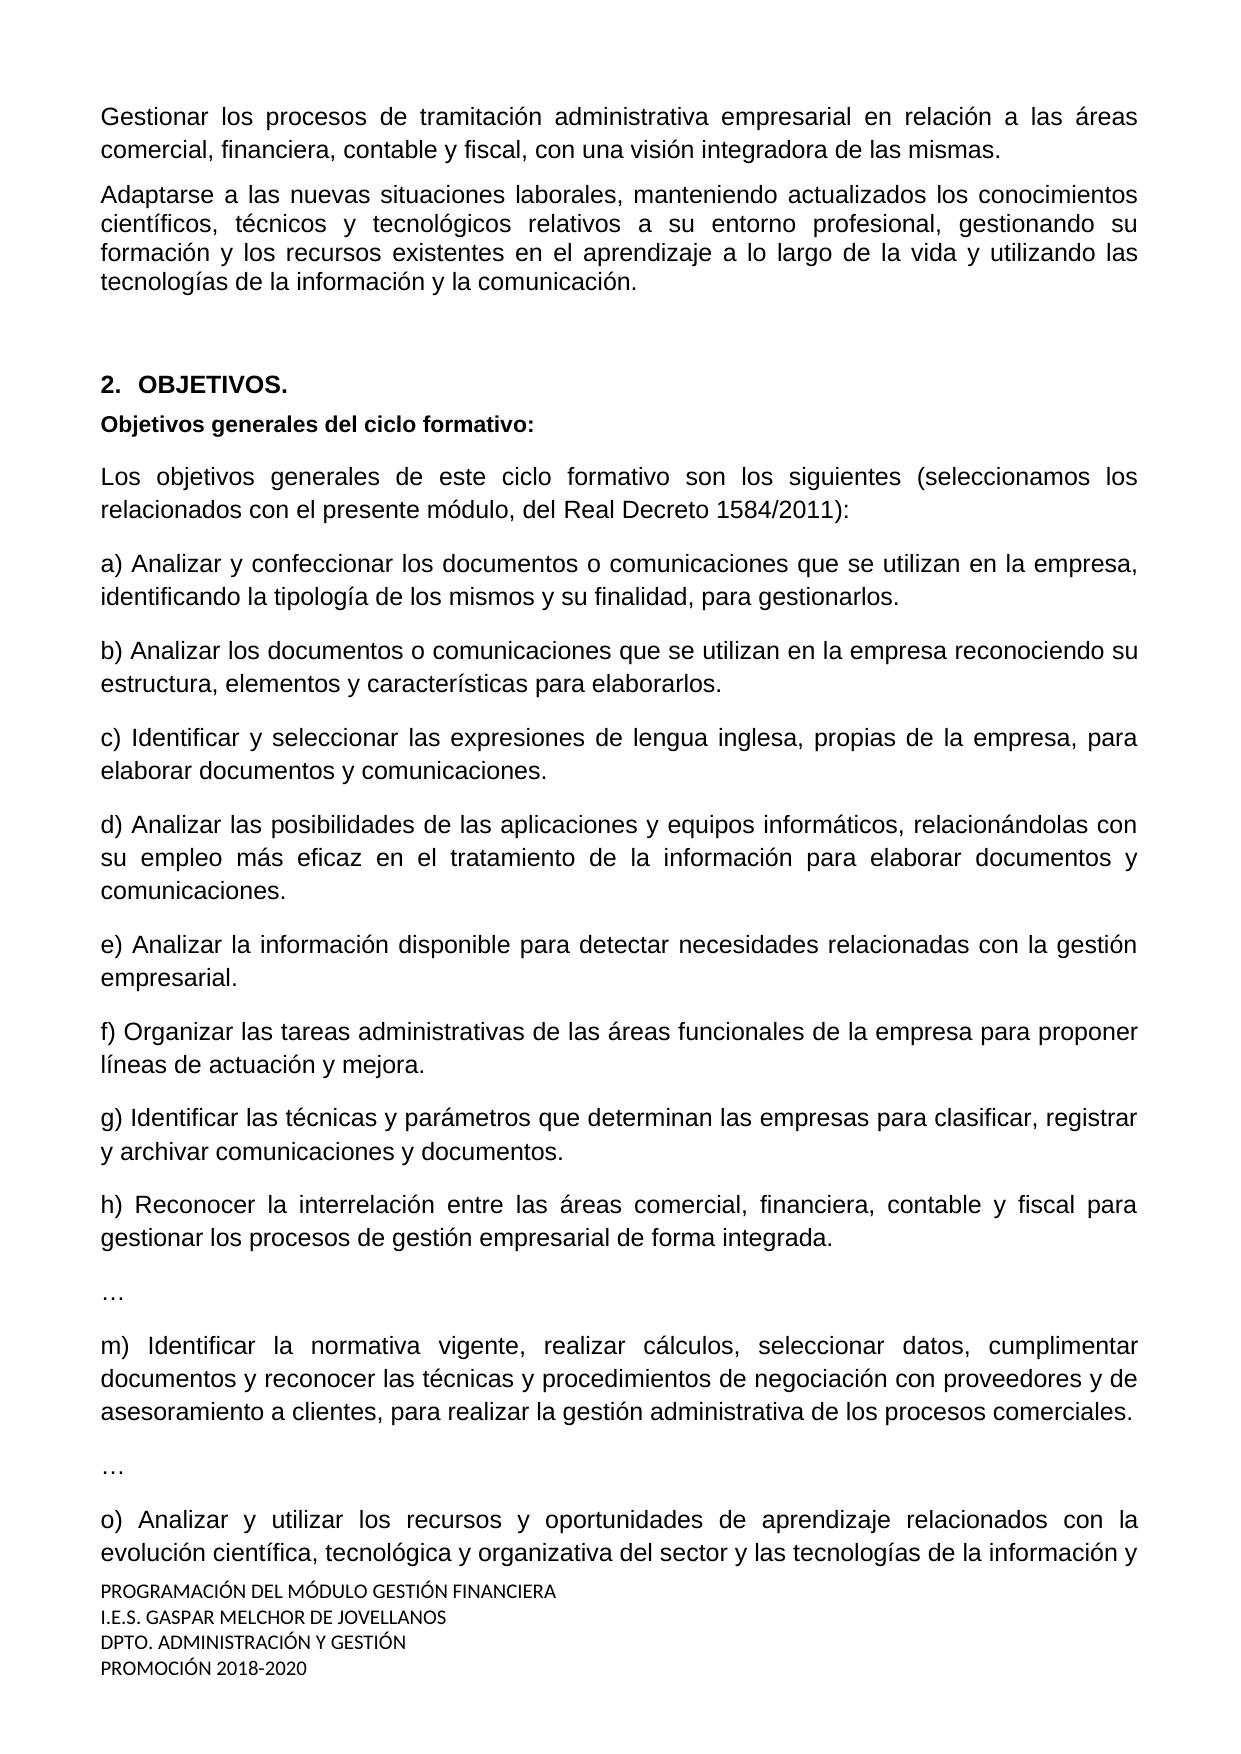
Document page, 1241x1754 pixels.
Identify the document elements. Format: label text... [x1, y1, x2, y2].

text d) Analizar las posibilidades de las aplicaciones y equipos informáticos, relacionándolas con su empleo más eficaz en el tratamiento de la información para elaborar documentos y comunicaciones. [100, 810, 1140, 904]
text h) Reconocer la interrelación entre las áreas comercial, financiera, contable y fiscal para gestionar los procesos de gestión empresarial de forma integrada. [100, 1190, 1140, 1252]
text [100, 1505, 1140, 1567]
text c) Identificar y seleccionar las expresiones de lengua inglesa, propias de la empresa, para elaborar documentos y comunicaciones. [100, 723, 1140, 785]
text Los objetivos generales de este ciclo formativo son los siguientes (seleccionamos los relacionados con el presente módulo, del Real Decreto 1584/2011): [100, 462, 1140, 524]
text Gestionar los procesos de tramitación administrativa empresarial en relación a las áreas comercial, financiera, contable y fiscal, con una visión integradora de las mismas. [100, 102, 1140, 164]
text … [100, 1277, 1140, 1306]
subtitle OBJETIVOS. [100, 370, 1140, 399]
text g) Identificar las técnicas y parámetros que determinan las empresas para clasificar, registrar y archivar comunicaciones y documentos. [100, 1103, 1140, 1165]
text Objetivos generales del ciclo formativo: [100, 411, 1140, 438]
text Adaptarse a las nuevas situaciones laborales, manteniendo actualizados los conocimientos científicos, técnicos y tecnológicos relativos a su entorno profesional, gestionando su formación y los recursos existentes en el aprendizaje a lo largo de la vida y utilizando las tecnologías de la información y la comunicación. [100, 180, 1140, 295]
text … [100, 1451, 1140, 1480]
text e) Analizar la información disponible para detectar necesidades relacionadas con la gestión empresarial. [100, 930, 1140, 991]
text a) Analizar y confeccionar los documentos o comunicaciones que se utilizan en la empresa, identificando la tipología de los mismos y su finalidad, para gestionarlos. [100, 549, 1140, 611]
text f) Organizar las tareas administrativas de las áreas funcionales de la empresa para proponer líneas de actuación y mejora. [100, 1017, 1140, 1078]
text b) Analizar los documentos o comunicaciones que se utilizan en la empresa reconociendo su estructura, elementos y características para elaborarlos. [100, 636, 1140, 698]
text m) Identificar la normativa vigente, realizar cálculos, seleccionar datos, cumplimentar documentos y reconocer las técnicas y procedimientos de negociación con proveedores y de asesoramiento a clientes, para realizar la gestión administrativa de los procesos comerciales. [100, 1331, 1140, 1426]
